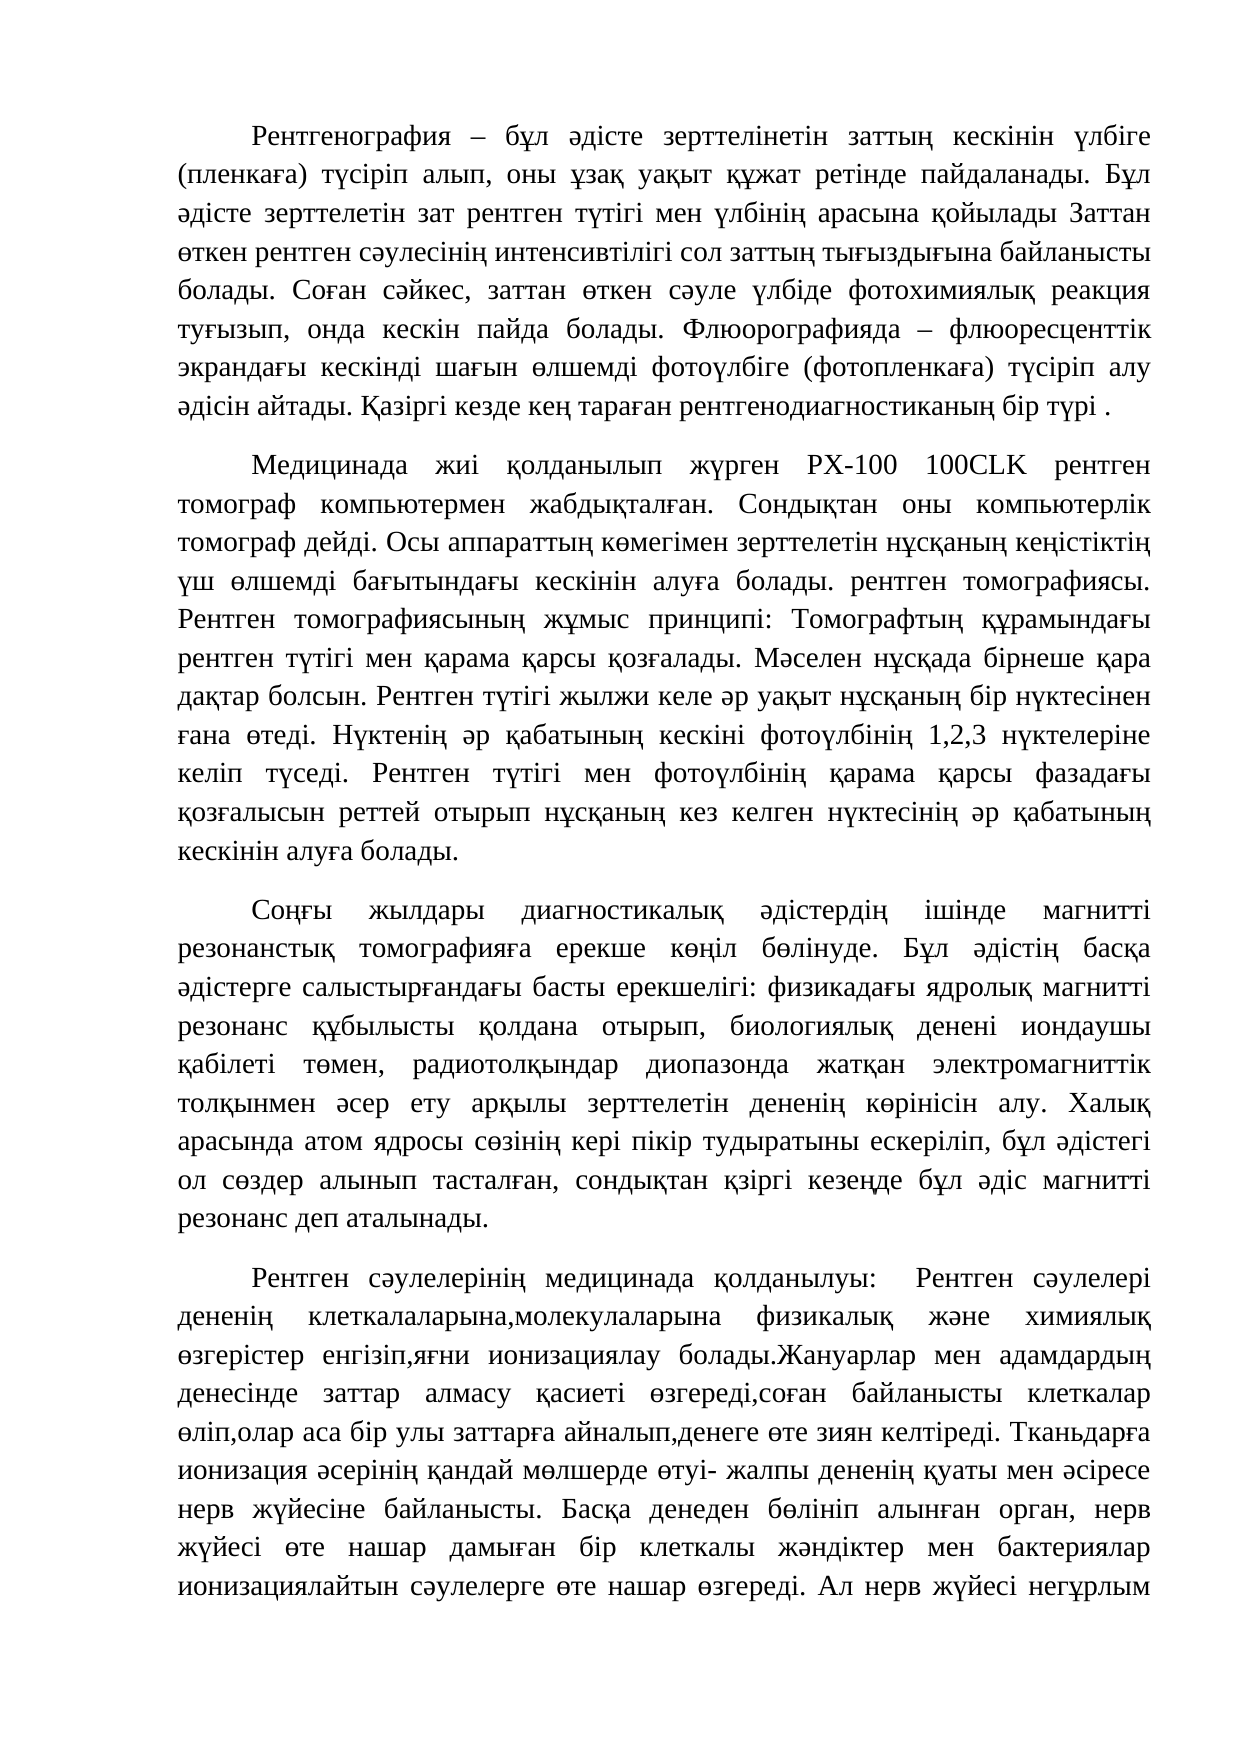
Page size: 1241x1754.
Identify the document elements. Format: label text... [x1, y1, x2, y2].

text Медицинада жиі қолданылып жүрген РХ-100 100CLK рентген томограф компьютермен жабдықталған. Сондықтан оны компьютерлік томограф дейді. Осы аппараттың көмегімен зерттелетін нұсқаның кеңістіктің үш өлшемді бағытындағы кескінін алуға болады. рентген томографиясы. Рентген томографиясының жұмыс принципі: Томографтың құрамындағы рентген түтігі мен қарама қарсы қозғалады. Мәселен нұсқада бірнеше қара дақтар болсын. Рентген түтігі жылжи келе әр уақыт нұсқаның бір нүктесінен ғана өтеді. Нүктенің әр қабатының кескіні фотоүлбінің 1,2,3 нүктелеріне келіп түседі. Рентген түтігі мен фотоүлбінің қарама қарсы фазадағы қозғалысын реттей отырып нұсқаның кез келген нүктесінің әр қабатының кескінін алуға болады. [177, 447, 1152, 866]
text Рентгенография – бұл әдісте зерттелінетін заттың кескінін үлбіге (пленкаға) түсіріп алып, оны ұзақ уақыт құжат ретінде пайдаланады. Бұл әдісте зерттелетін зат рентген түтігі мен үлбінің арасына қойылады Заттан өткен рентген сәулесінің интенсивтілігі сол заттың тығыздығына байланысты болады. Соған сәйкес, заттан өткен сәуле үлбіде фотохимиялық реакция туғызып, онда кескін пайда болады. Флюорографияда – флюоресценттік экрандағы кескінді шағын өлшемді фотоүлбіге (фотопленкаға) түсіріп алу әдісін айтады. Қазіргі кезде кең тараған рентгенодиагностиканың бір түрі . [177, 118, 1152, 421]
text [177, 1260, 1152, 1602]
text Соңғы жылдары диагностикалық әдістердің ішінде магнитті резонанстық томографияға ерекше көңіл бөлінуде. Бұл әдістің басқа әдістерге салыстырғандағы басты ерекшелігі: физикадағы ядролық магнитті резонанс құбылысты қолдана отырып, биологиялық денені иондаушы қабілеті төмен, радиотолқындар диопазонда жатқан электромагниттік толқынмен әсер ету арқылы зерттелетін дененің көрінісін алу. Халық арасында атом ядросы сөзінің кері пікір тудыратыны ескеріліп, бұл әдістегі ол сөздер алынып тасталған, сондықтан қзіргі кезеңде бұл әдіс магнитті резонанс деп аталынады. [177, 892, 1152, 1234]
